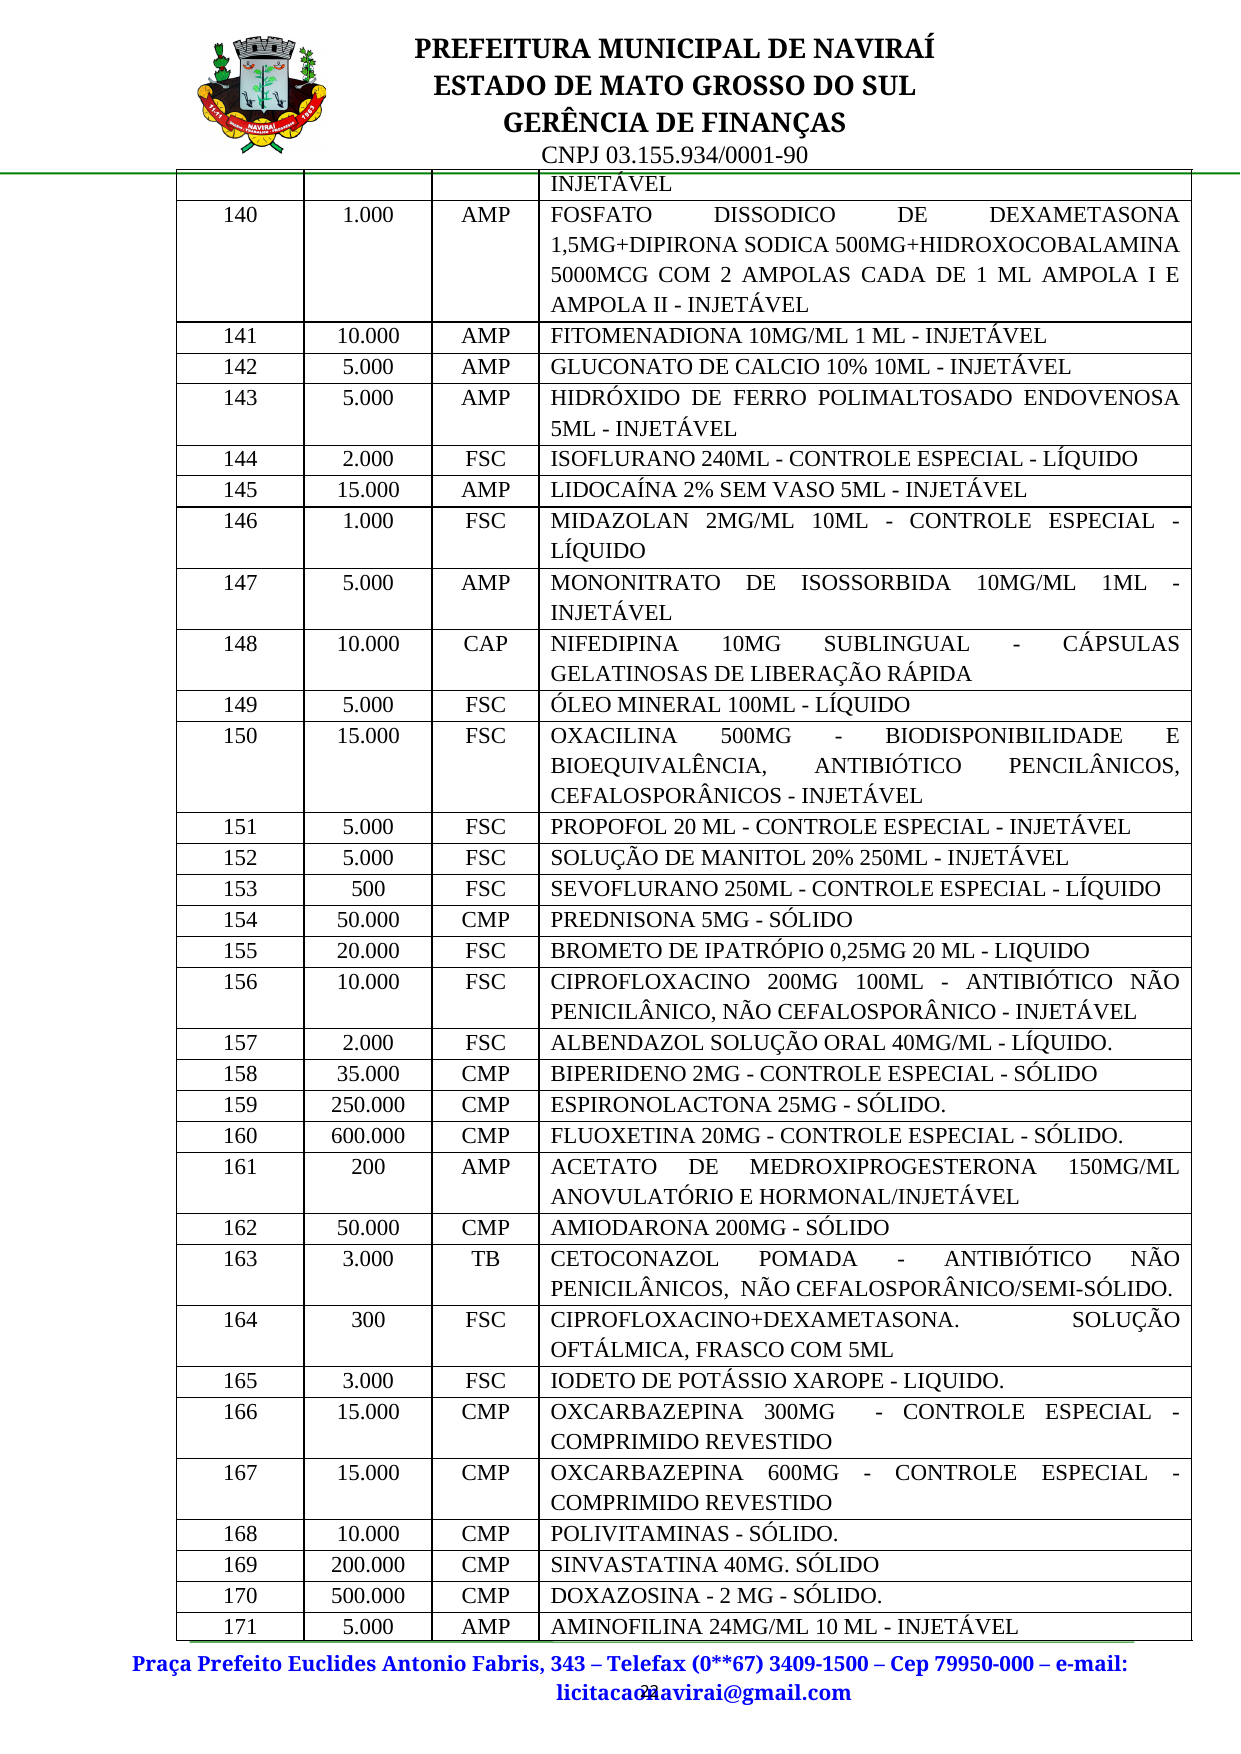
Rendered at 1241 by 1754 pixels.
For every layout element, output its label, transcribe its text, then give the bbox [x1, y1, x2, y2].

table_cell 171 [177, 1613, 303, 1639]
table_cell 15.000 [305, 1398, 431, 1458]
table_cell AMP [433, 1613, 538, 1639]
table_cell AMP [433, 1153, 538, 1213]
table_cell 162 [177, 1214, 303, 1244]
table_cell FSC [433, 1029, 538, 1059]
table_cell 50.000 [305, 906, 431, 936]
table_cell 143 [177, 384, 303, 444]
picture [197, 36, 327, 154]
table_cell PROPOFOL 20 ML - CONTROLE ESPECIAL - INJETÁVEL [540, 813, 1191, 843]
table_cell 500 [305, 875, 431, 905]
table_cell CAP [433, 630, 538, 690]
table_cell FSC [433, 937, 538, 967]
table_cell HIDRÓXIDO DE FERRO POLIMALTOSADO ENDOVENOSA 5ML - INJETÁVEL [540, 384, 1191, 444]
table_cell 5.000 [305, 569, 431, 629]
table_cell 146 [177, 508, 303, 567]
table_cell MIDAZOLAN 2MG/ML 10ML - CONTROLE ESPECIAL - LÍQUIDO [540, 508, 1191, 567]
table_cell 500.000 [305, 1582, 431, 1612]
table_cell FSC [433, 508, 538, 567]
table_cell CMP [433, 1520, 538, 1550]
table_cell 161 [177, 1153, 303, 1213]
table_cell AMP [433, 323, 538, 352]
table_cell 5.000 [305, 844, 431, 874]
table_cell 20.000 [305, 937, 431, 967]
table_cell AMP [433, 384, 538, 444]
table_cell CMP [433, 1122, 538, 1152]
table_cell 1.000 [305, 508, 431, 567]
table_cell 151 [177, 813, 303, 843]
table_cell 154 [177, 906, 303, 936]
table_cell 164 [177, 1306, 303, 1366]
table_cell 157 [177, 1029, 303, 1059]
table_cell ESPIRONOLACTONA 25MG - SÓLIDO. [540, 1091, 1191, 1121]
table_cell OXCARBAZEPINA 300MG - CONTROLE ESPECIAL - COMPRIMIDO REVESTIDO [540, 1398, 1191, 1458]
table_cell 165 [177, 1367, 303, 1397]
table_cell FSC [433, 691, 538, 721]
table_cell CMP [433, 1582, 538, 1612]
table_cell 5.000 [305, 1613, 431, 1639]
table_cell PREDNISONA 5MG - SÓLIDO [540, 906, 1191, 936]
table_cell DOXAZOSINA - 2 MG - SÓLIDO. [540, 1582, 1191, 1612]
table_cell 141 [177, 323, 303, 352]
table_cell FLUOXETINA 20MG - CONTROLE ESPECIAL - SÓLIDO. [540, 1122, 1191, 1152]
table_cell 147 [177, 569, 303, 629]
table_cell 200 [305, 1153, 431, 1213]
table_cell 10.000 [305, 1520, 431, 1550]
table_cell 159 [177, 1091, 303, 1121]
table_cell 170 [177, 1582, 303, 1612]
table_cell MONONITRATO DE ISOSSORBIDA 10MG/ML 1ML - INJETÁVEL [540, 569, 1191, 629]
table_cell 15.000 [305, 722, 431, 812]
table_cell GLUCONATO DE CALCIO 10% 10ML - INJETÁVEL [540, 354, 1191, 383]
table_cell 10.000 [305, 968, 431, 1028]
table_cell 163 [177, 1245, 303, 1305]
table_cell 158 [177, 1060, 303, 1090]
table_cell AMINOFILINA 24MG/ML 10 ML - INJETÁVEL [540, 1613, 1191, 1639]
table_cell 139 [177, 170, 303, 200]
table_cell DROPERIDOL 2,5MG/ML 1ML - CONTROLE ESPECIAL - INJETÁVEL [540, 170, 1191, 200]
table_cell AMIODARONA 200MG - SÓLIDO [540, 1214, 1191, 1244]
table_cell 600.000 [305, 1122, 431, 1152]
table_cell 149 [177, 691, 303, 721]
table_cell CMP [433, 1551, 538, 1581]
table_cell AMP [433, 170, 538, 200]
table_cell 200.000 [305, 1551, 431, 1581]
table_cell 160 [177, 1122, 303, 1152]
table_cell AMP [433, 569, 538, 629]
table_cell SEVOFLURANO 250ML - CONTROLE ESPECIAL - LÍQUIDO [540, 875, 1191, 905]
table_cell 2.000 [305, 446, 431, 475]
table_cell 10.000 [305, 630, 431, 690]
table_cell LIDOCAÍNA 2% SEM VASO 5ML - INJETÁVEL [540, 476, 1191, 506]
table_cell ÓLEO MINERAL 100ML - LÍQUIDO [540, 691, 1191, 721]
table_cell IODETO DE POTÁSSIO XAROPE - LIQUIDO. [540, 1367, 1191, 1397]
table_cell 250.000 [305, 1091, 431, 1121]
table_cell 35.000 [305, 1060, 431, 1090]
table_cell 5.000 [305, 384, 431, 444]
table_cell 166 [177, 1398, 303, 1458]
table_cell 144 [177, 446, 303, 475]
table_cell FITOMENADIONA 10MG/ML 1 ML - INJETÁVEL [540, 323, 1191, 352]
table_cell 5.000 [305, 354, 431, 383]
table_cell 145 [177, 476, 303, 506]
table_cell CIPROFLOXACINO+DEXAMETASONA. SOLUÇÃO OFTÁLMICA, FRASCO COM 5ML [540, 1306, 1191, 1366]
table_cell 148 [177, 630, 303, 690]
table_cell 300 [305, 1306, 431, 1366]
table_cell FOSFATO DISSODICO DE DEXAMETASONA 1,5MG+DIPIRONA SODICA 500MG+HIDROXOCOBALAMINA 5000MCG COM 2 AMPOLAS CADA DE 1 ML AMPOLA I E AMPOLA II - INJETÁVEL [540, 201, 1191, 321]
table_cell FSC [433, 1306, 538, 1366]
table_cell 167 [177, 1459, 303, 1519]
table_cell FSC [433, 1367, 538, 1397]
table_cell 153 [177, 875, 303, 905]
table_cell CMP [433, 906, 538, 936]
table_cell 152 [177, 844, 303, 874]
table_cell FSC [433, 446, 538, 475]
table_cell POLIVITAMINAS - SÓLIDO. [540, 1520, 1191, 1550]
table_cell FSC [433, 722, 538, 812]
table_cell CMP [433, 1214, 538, 1244]
table_cell ISOFLURANO 240ML - CONTROLE ESPECIAL - LÍQUIDO [540, 446, 1191, 475]
table_cell FSC [433, 968, 538, 1028]
table_cell 2.000 [305, 1029, 431, 1059]
table_cell CMP [433, 1459, 538, 1519]
table_cell CETOCONAZOL POMADA - ANTIBIÓTICO NÃO PENICILÂNICOS, NÃO CEFALOSPORÂNICO/SEMI-SÓLIDO. [540, 1245, 1191, 1305]
table_cell OXCARBAZEPINA 600MG - CONTROLE ESPECIAL - COMPRIMIDO REVESTIDO [540, 1459, 1191, 1519]
table_cell FSC [433, 844, 538, 874]
table_cell 15.000 [305, 1459, 431, 1519]
table_cell 15.000 [305, 476, 431, 506]
table_cell AMP [433, 354, 538, 383]
table_cell 168 [177, 1520, 303, 1550]
table_cell OXACILINA 500MG - BIODISPONIBILIDADE E BIOEQUIVALÊNCIA, ANTIBIÓTICO PENCILÂNICOS, CEFALOSPORÂNICOS - INJETÁVEL [540, 722, 1191, 812]
table_cell CMP [433, 1060, 538, 1090]
table_cell 142 [177, 354, 303, 383]
table_cell TB [433, 1245, 538, 1305]
table_cell AMP [433, 476, 538, 506]
table_cell 150 [177, 722, 303, 812]
table_cell 5.000 [305, 813, 431, 843]
table_cell SOLUÇÃO DE MANITOL 20% 250ML - INJETÁVEL [540, 844, 1191, 874]
table_cell CMP [433, 1398, 538, 1458]
table_cell 5.000 [305, 691, 431, 721]
table_cell BIPERIDENO 2MG - CONTROLE ESPECIAL - SÓLIDO [540, 1060, 1191, 1090]
table_cell FSC [433, 875, 538, 905]
table_cell 3.000 [305, 1367, 431, 1397]
table_cell 3.000 [305, 1245, 431, 1305]
table_cell 50.000 [305, 1214, 431, 1244]
table_cell SINVASTATINA 40MG. SÓLIDO [540, 1551, 1191, 1581]
table_cell 140 [177, 201, 303, 321]
table_cell CIPROFLOXACINO 200MG 100ML - ANTIBIÓTICO NÃO PENICILÂNICO, NÃO CEFALOSPORÂNICO - INJETÁVEL [540, 968, 1191, 1028]
table_cell FSC [433, 813, 538, 843]
table_cell BROMETO DE IPATRÓPIO 0,25MG 20 ML - LIQUIDO [540, 937, 1191, 967]
table_cell 1.000 [305, 201, 431, 321]
table_cell 155 [177, 937, 303, 967]
table_cell ALBENDAZOL SOLUÇÃO ORAL 40MG/ML - LÍQUIDO. [540, 1029, 1191, 1059]
table_cell 3.000 [305, 170, 431, 200]
table_cell NIFEDIPINA 10MG SUBLINGUAL - CÁPSULAS GELATINOSAS DE LIBERAÇÃO RÁPIDA [540, 630, 1191, 690]
table_cell 169 [177, 1551, 303, 1581]
table_cell AMP [433, 201, 538, 321]
table_cell CMP [433, 1091, 538, 1121]
table_cell 156 [177, 968, 303, 1028]
table_cell ACETATO DE MEDROXIPROGESTERONA 150MG/ML ANOVULATÓRIO E HORMONAL/INJETÁVEL [540, 1153, 1191, 1213]
table_cell 10.000 [305, 323, 431, 352]
